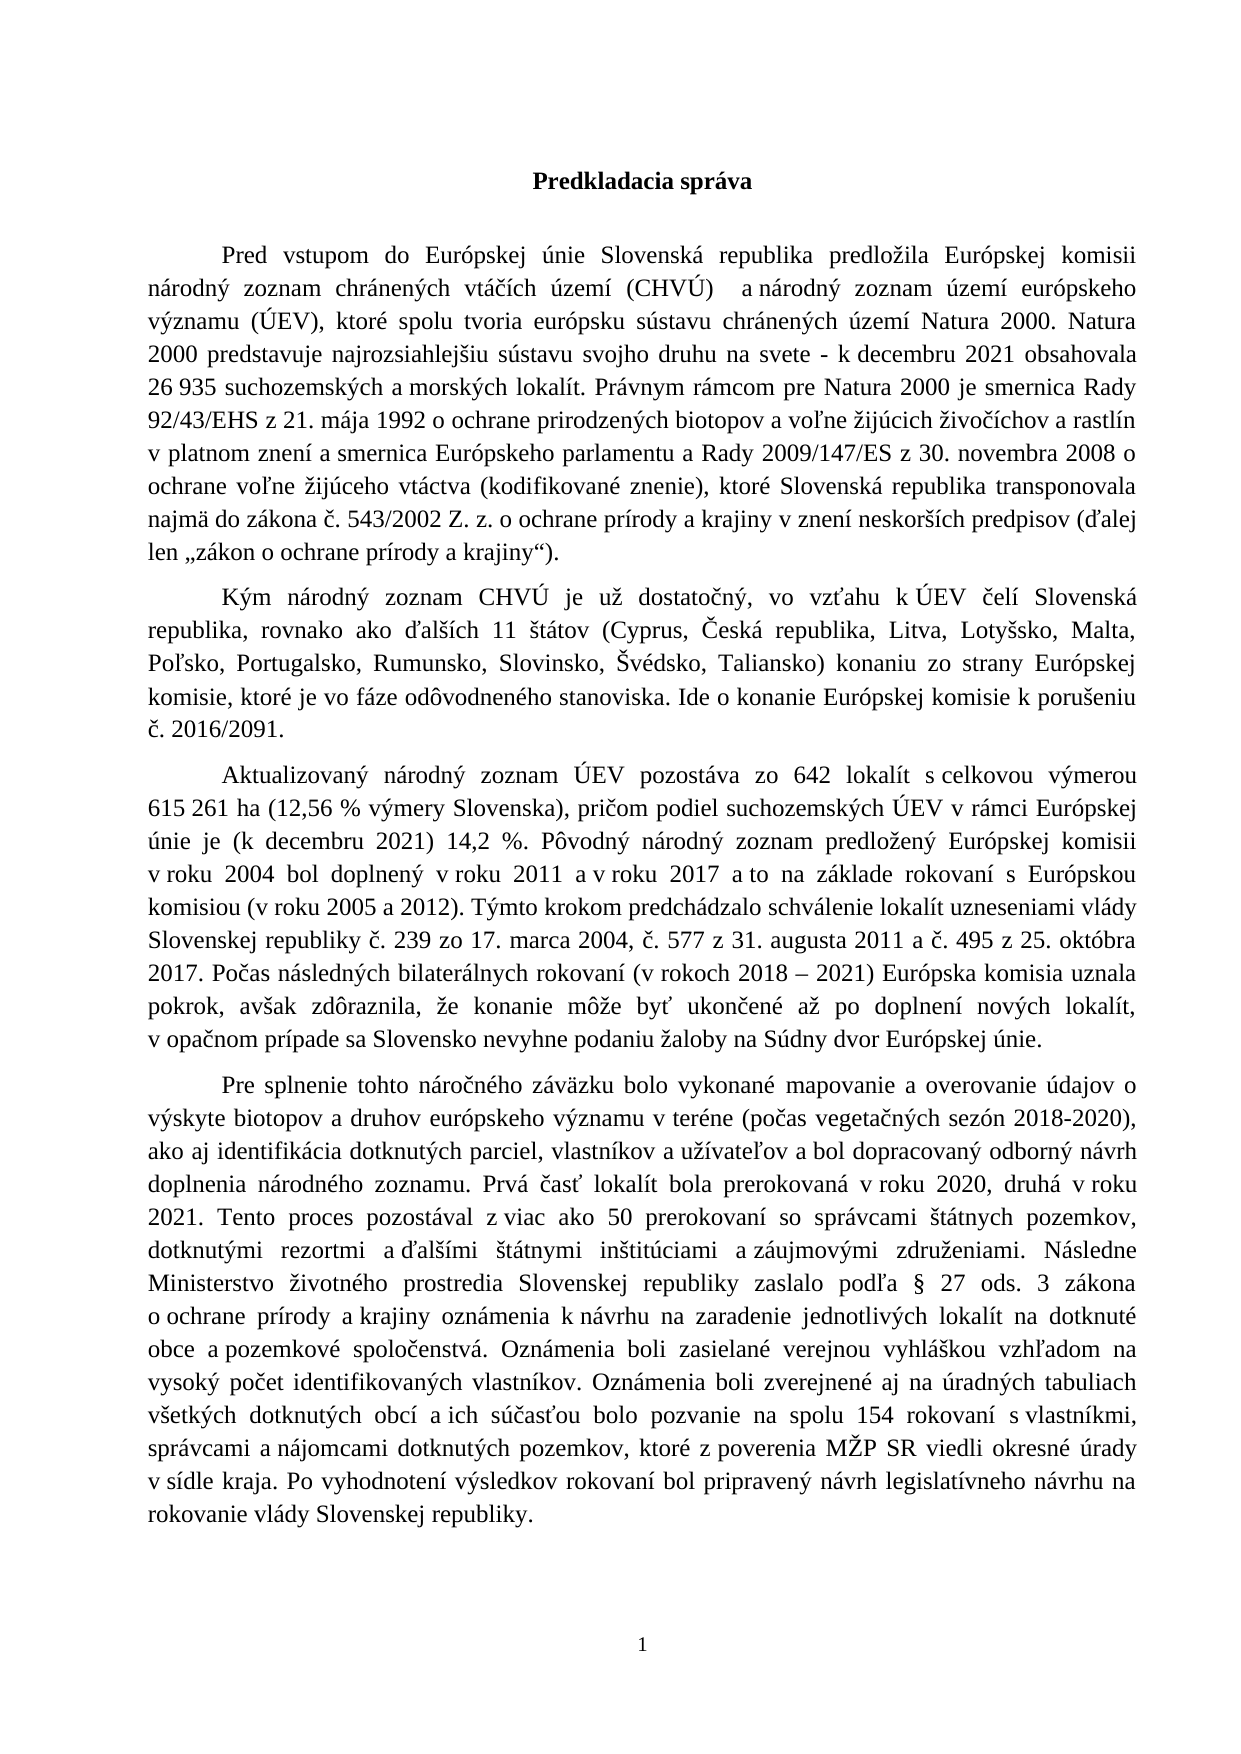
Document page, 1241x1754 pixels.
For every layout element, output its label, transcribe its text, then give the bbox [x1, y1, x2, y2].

text Pred vstupom do Európskej únie Slovenská republika predložila Európskej komisii národný zoznam chránených vtáčích území (CHVÚ) a národný zoznam území európskeho významu (ÚEV), ktoré spolu tvoria európsku sústavu chránených území Natura 2000. Natura 2000 predstavuje najrozsiahlejšiu sústavu svojho druhu na svete - k decembru 2021 obsahovala 26 935 suchozemských a morských lokalít. Právnym rámcom pre Natura 2000 je smernica Rady 92/43/EHS z 21. mája 1992 o ochrane prirodzených biotopov a voľne žijúcich živočíchov a rastlín v platnom znení a smernica Európskeho parlamentu a Rady 2009/147/ES z 30. novembra 2008 o ochrane voľne žijúceho vtáctva (kodifikované znenie), ktoré Slovenská republika transponovala najmä do zákona č. 543/2002 Z. z. o ochrane prírody a krajiny v znení neskorších predpisov (ďalej len „zákon o ochrane prírody a krajiny“). [148, 240, 1137, 566]
text Aktualizovaný národný zoznam ÚEV pozostáva zo 642 lokalít s celkovou výmerou (12,56 % výmery Slovenska), pričom podiel suchozemských ÚEV v rámci Európskej únie je (k decembru 2021) 14,2 %. Pôvodný národný zoznam predložený Európskej komisii v roku 2004 bol doplnený v roku 2011 a v roku 2017 a to na základe rokovaní s Európskou komisiou (v roku 2005 a 2012). Týmto krokom predchádzalo schválenie lokalít uzneseniami vlády Slovenskej republiky č. 239 zo 17. marca 2004, č. 577 z 31. augusta 2011 a č. 495 z 25. októbra 2017. Počas následných bilaterálnych rokovaní (v rokoch 2018 – 2021) Európska komisia uznala pokrok, avšak zdôraznila, že konanie môže byť ukončené až po doplnení nových lokalít, v opačnom prípade sa Slovensko nevyhne podaniu žaloby na Súdny dvor Európskej únie. [148, 760, 1137, 1053]
text Predkladacia správa [148, 166, 1137, 195]
text Kým národný zoznam CHVÚ je už dostatočný, vo vzťahu k ÚEV čelí Slovenská republika, rovnako ako ďalších 11 štátov (Cyprus, Česká republika, Litva, Lotyšsko, Malta, Poľsko, Portugalsko, Rumunsko, Slovinsko, Švédsko, Taliansko) konaniu zo strany Európskej komisie, ktoré je vo fáze odôvodneného stanoviska. Ide o konanie Európskej komisie k porušeniu č. 2016/2091. [148, 582, 1137, 743]
text Pre splnenie tohto náročného záväzku bolo vykonané mapovanie a overovanie údajov o výskyte biotopov a druhov európskeho významu v teréne (počas vegetačných sezón 2018-2020), ako aj identifikácia dotknutých parciel, vlastníkov a užívateľov a bol dopracovaný odborný návrh doplnenia národného zoznamu. Prvá časť lokalít bola prerokovaná v roku 2020, druhá v roku 2021. Tento proces pozostával z viac ako 50 prerokovaní so správcami štátnych pozemkov, dotknutými rezortmi a ďalšími štátnymi inštitúciami a záujmovými združeniami. Následne Ministerstvo životného prostredia Slovenskej republiky zaslalo podľa § 27 ods. 3 zákona o ochrane prírody a krajiny oznámenia k návrhu na zaradenie jednotlivých lokalít na dotknuté obce a pozemkové spoločenstvá. Oznámenia boli zasielané verejnou vyhláškou vzhľadom na vysoký počet identifikovaných vlastníkov. Oznámenia boli zverejnené aj na úradných tabuliach všetkých dotknutých obcí a ich súčasťou bolo pozvanie na spolu 154 rokovaní s vlastníkmi, správcami a nájomcami dotknutých pozemkov, ktoré z poverenia MŽP SR viedli okresné úrady v sídle kraja. Po vyhodnotení výsledkov rokovaní bol pripravený návrh legislatívneho návrhu na rokovanie vlády Slovenskej republiky. [148, 1070, 1137, 1528]
